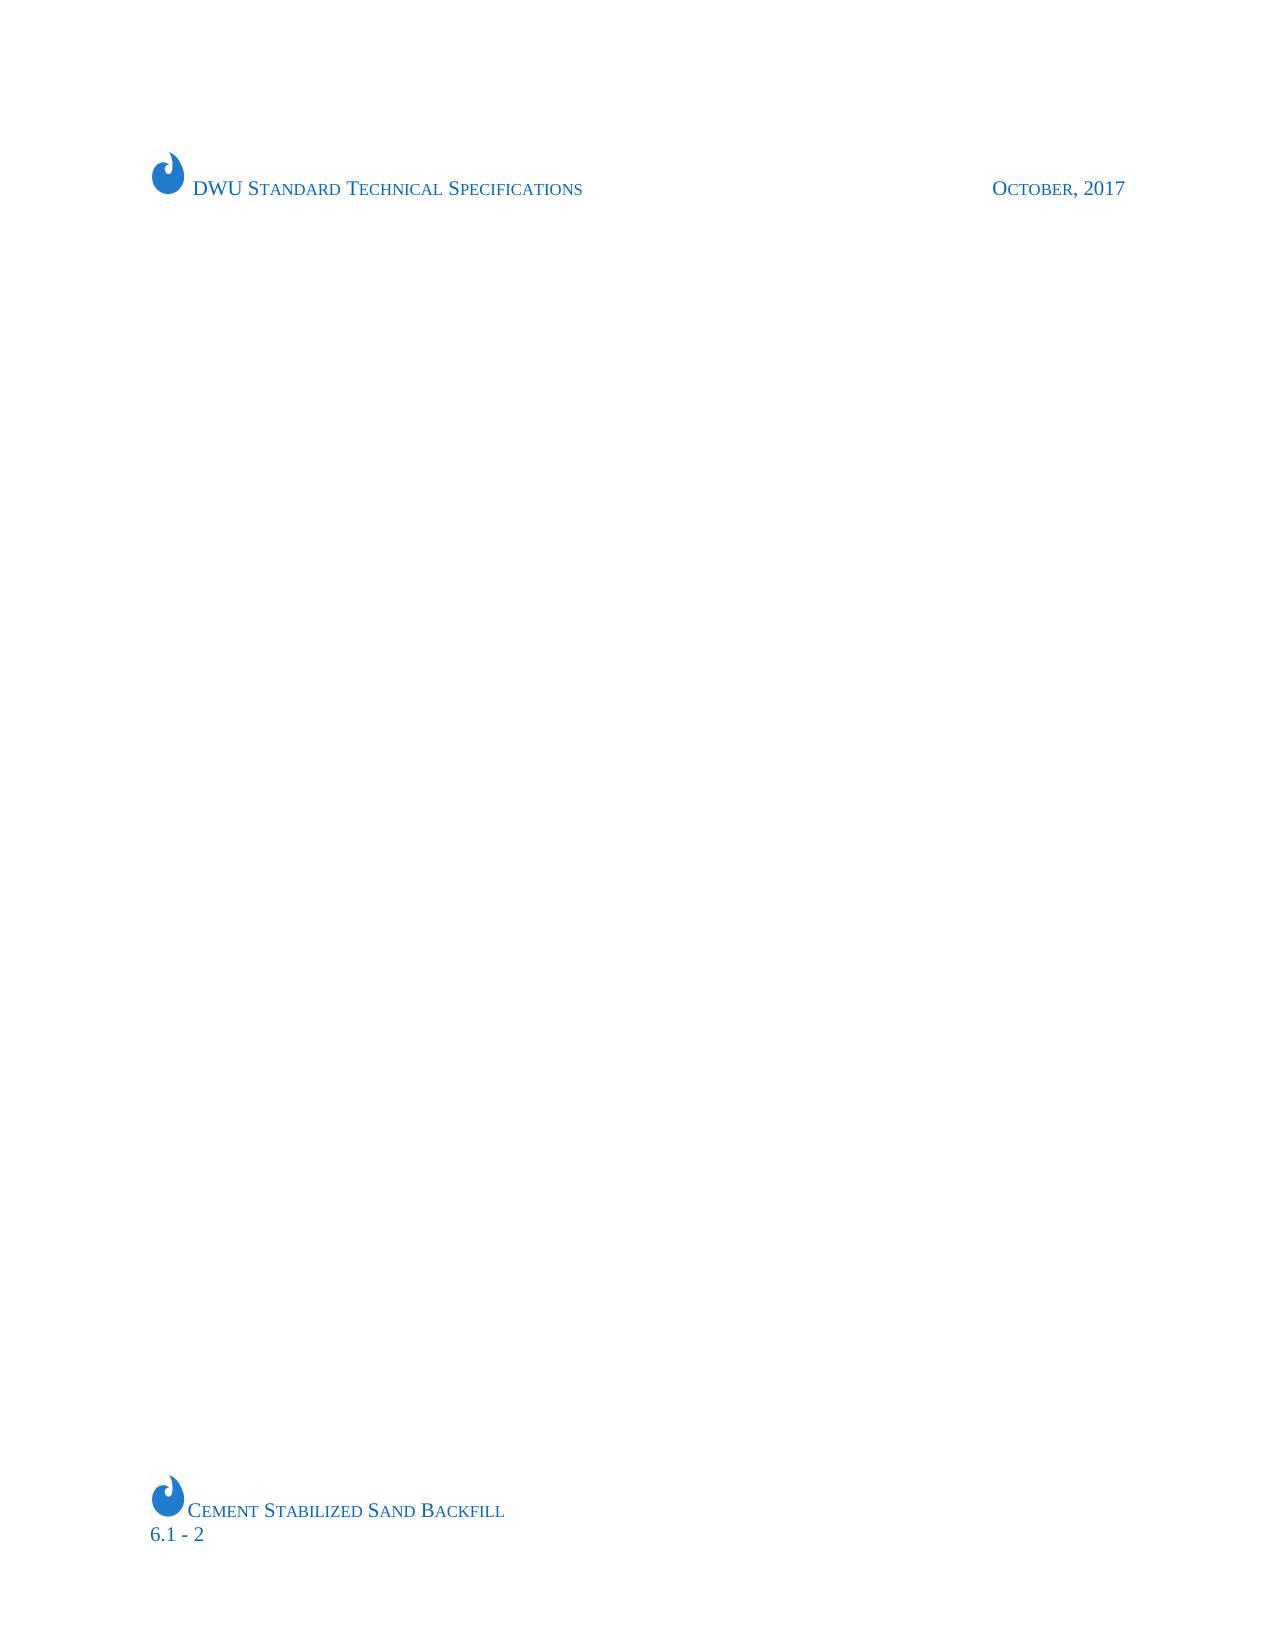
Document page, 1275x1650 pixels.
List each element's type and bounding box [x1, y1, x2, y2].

picture [150, 1472, 188, 1518]
picture [150, 150, 188, 196]
